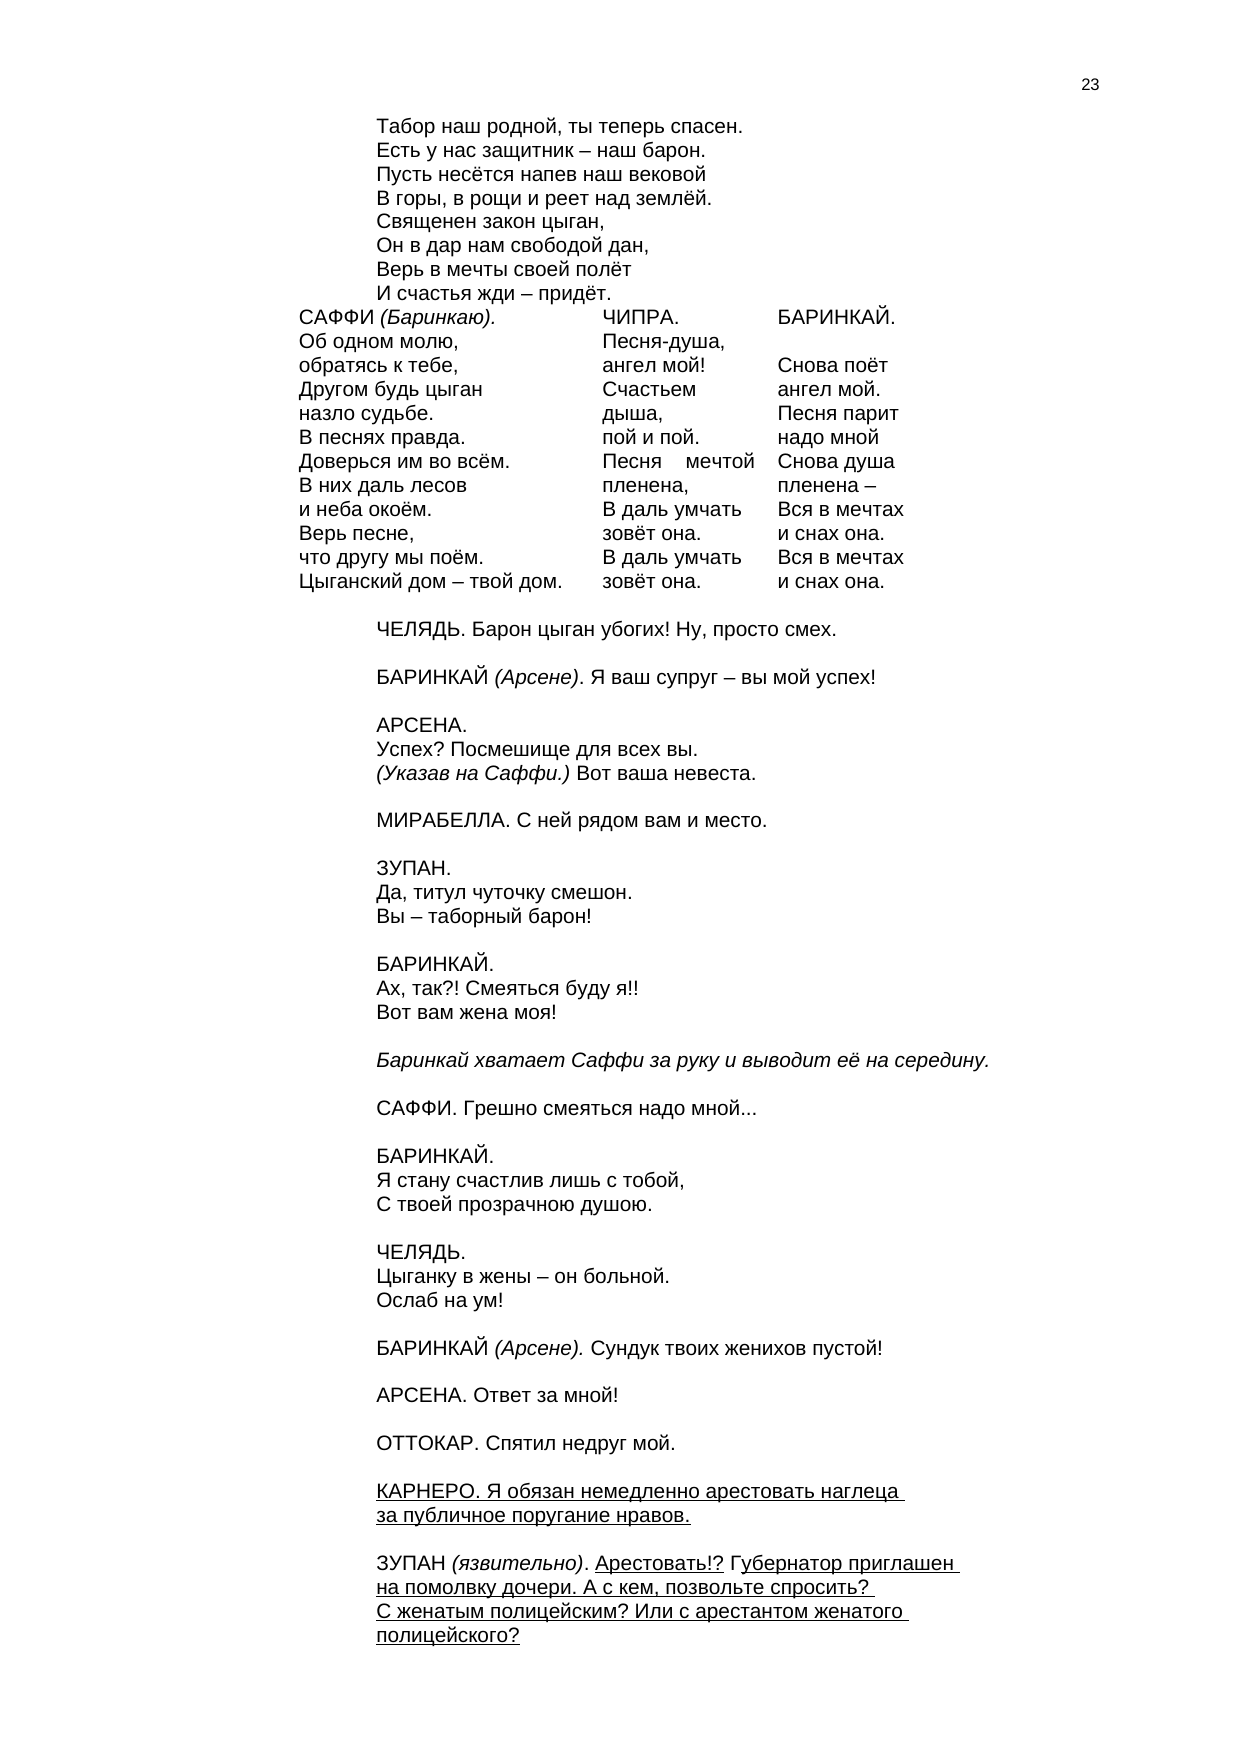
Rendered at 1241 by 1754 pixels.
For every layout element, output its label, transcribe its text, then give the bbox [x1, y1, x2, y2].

text МИРАБЕЛЛА. С ней рядом вам и место. [376, 808, 1137, 832]
text (Указав на Саффи.) Вот ваша невеста. [376, 760, 1137, 784]
text Верь в мечты своей полёт [376, 257, 1137, 281]
text Вот вам жена моя! [376, 1000, 1137, 1024]
text Есть у нас защитник – наш барон. [376, 137, 1137, 161]
table_header САФФИ (Баринкаю). Об одном молю, обратясь к тебе, Другом будь цыган назло судьбе. В песнях правда. Доверься им во всём. В них даль лесов и неба окоём. Верь песне, что другу мы поём. Цыганский дом – твой дом. [288, 305, 591, 593]
text Баринкай хватает Саффи за руку и выводит её на середину. [376, 1048, 1137, 1072]
text ЗУПАН. [376, 856, 1137, 880]
text ЧЕЛЯДЬ. [376, 1239, 1137, 1263]
text САФФИ. Грешно смеяться надо мной... [376, 1096, 1137, 1120]
text Пусть несётся напев наш вековой [376, 161, 1137, 185]
text ОТТОКАР. Спятил недруг мой. [376, 1431, 1137, 1455]
text С твоей прозрачною душою. [376, 1192, 1137, 1216]
text Священен закон цыган, [376, 209, 1137, 233]
table_header БАРИНКАЙ. Снова поёт ангел мой. Песня парит надо мной Снова душа пленена – Вся в мечтах и снах она. Вся в мечтах и снах она. [766, 305, 930, 593]
text АРСЕНА. Ответ за мной! [376, 1383, 1137, 1407]
text Я стану счастлив лишь с тобой, [376, 1168, 1137, 1192]
text Ах, так?! Смеяться буду я!! [376, 976, 1137, 1000]
text В горы, в рощи и реет над землёй. [376, 185, 1137, 209]
text И счастья жди – придёт. [376, 281, 1137, 305]
text ЧЕЛЯДЬ. Барон цыган убогих! Ну, просто смех. [376, 617, 1137, 641]
text КАРНЕРО. Я обязан немедленно арестовать наглеца [376, 1479, 1137, 1503]
table_header ЧИПРА. Песня-душа, ангел мой! Счастьем дыша, пой и пой. Песня мечтой пленена, В даль умчать зовёт она. В даль умчать зовёт она. [591, 305, 766, 593]
text Цыганку в жены – он больной. [376, 1263, 1137, 1287]
text Да, титул чуточку смешон. [376, 880, 1148, 904]
text Успех? Посмешище для всех вы. [376, 736, 1137, 760]
text полицейского? [376, 1623, 1137, 1647]
text БАРИНКАЙ (Арсене). Сундук твоих женихов пустой! [376, 1335, 1137, 1359]
text на помолвку дочери. А с кем, позвольте спросить? [376, 1575, 1137, 1599]
text С женатым полицейским? Или с арестантом женатого [376, 1599, 1137, 1623]
text АРСЕНА. [376, 712, 1137, 736]
text БАРИНКАЙ. [376, 952, 1137, 976]
text Ослаб на ум! [376, 1287, 1137, 1311]
text за публичное поругание нравов. [376, 1503, 1137, 1527]
text Вы – таборный барон! [376, 904, 1148, 928]
text БАРИНКАЙ. [376, 1144, 1137, 1168]
text БАРИНКАЙ (Арсене). Я ваш супруг – вы мой успех! [376, 664, 1137, 688]
text ЗУПАН (язвительно). Арестовать!? Губернатор приглашен [376, 1551, 1137, 1575]
text Он в дар нам свободой дан, [376, 233, 1137, 257]
text Табор наш родной, ты теперь спасен. [376, 111, 1137, 137]
